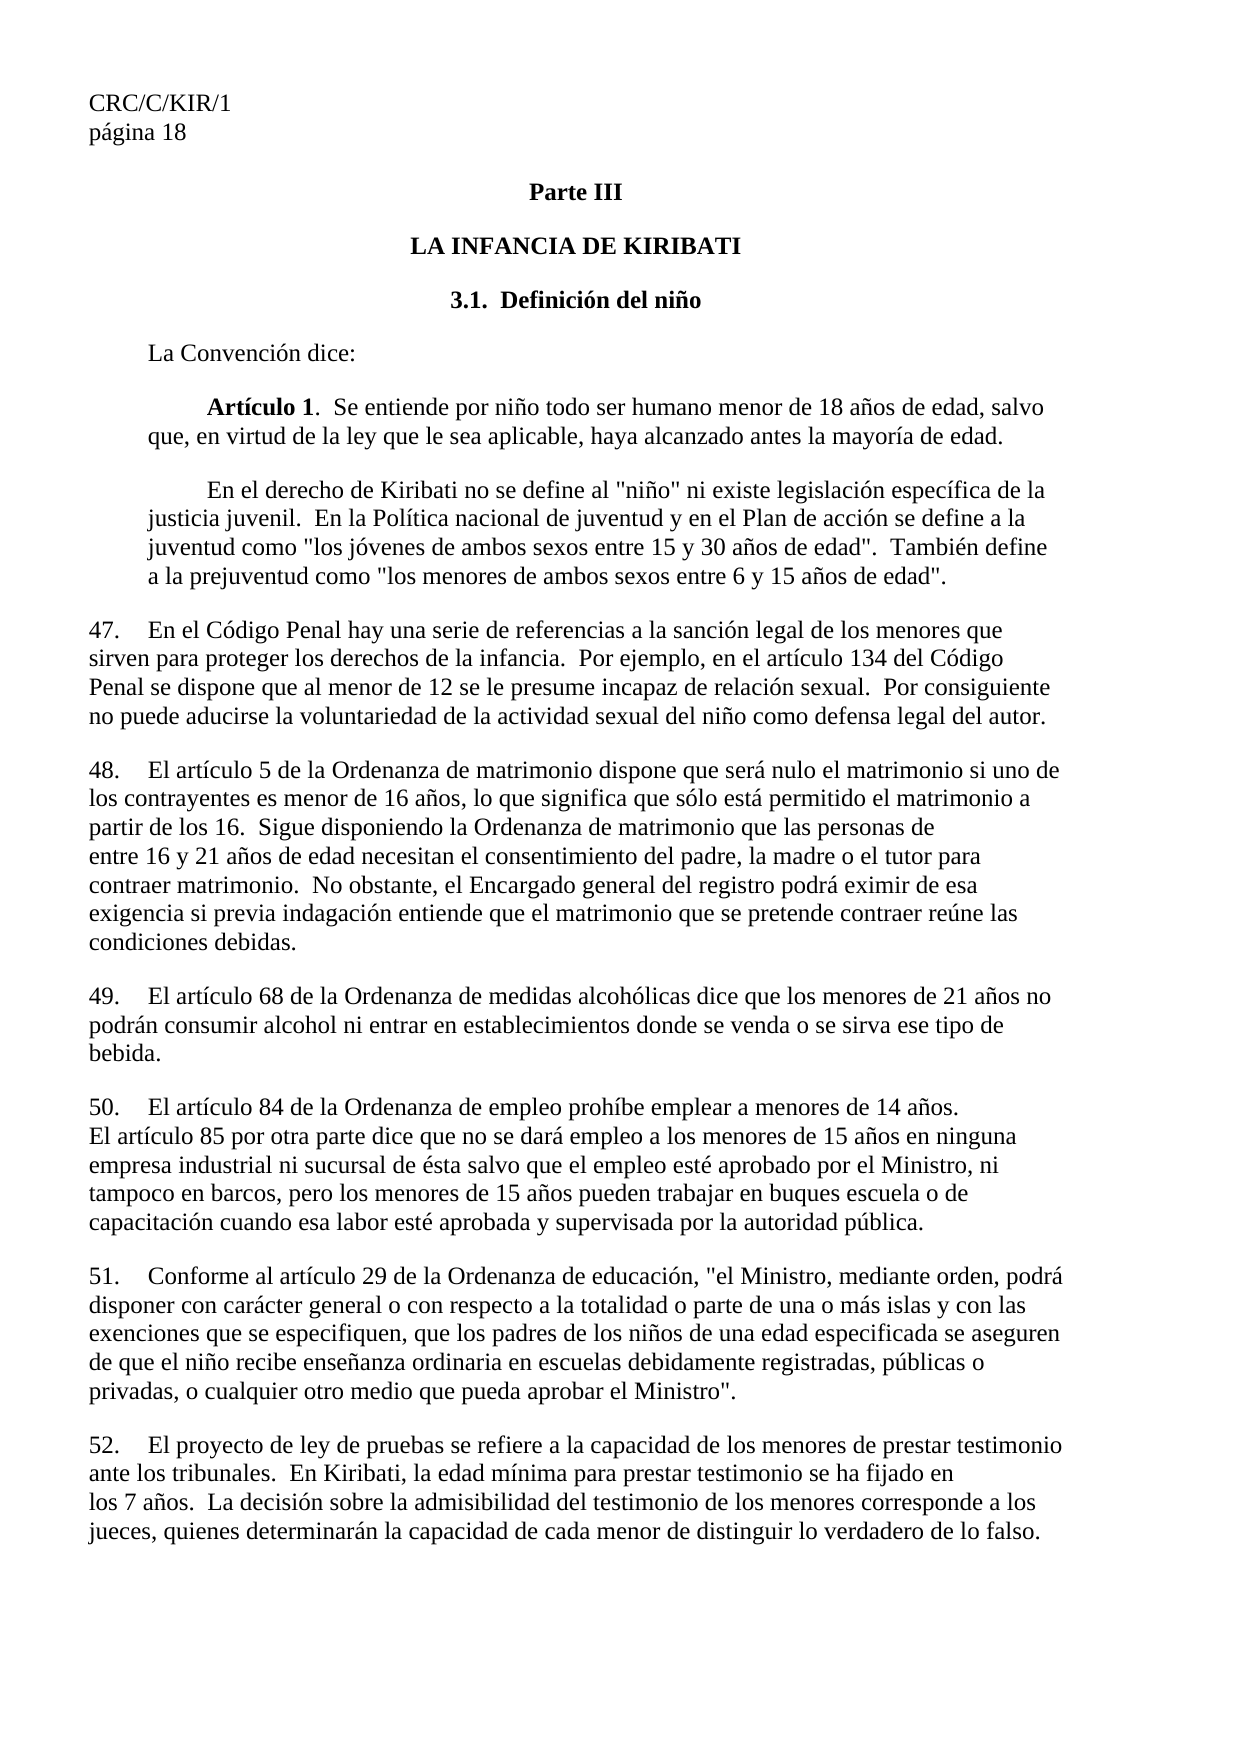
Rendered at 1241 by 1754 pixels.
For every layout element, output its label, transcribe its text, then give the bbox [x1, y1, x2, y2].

text 3.1. Definición del niño [88, 285, 1063, 313]
text 49. El artículo 68 de la Ordenanza de medidas alcohólicas dice que los menores de 21 años no podrán consumir alcohol ni entrar en establecimientos donde se venda o se sirva ese tipo de bebida. [88, 981, 1063, 1067]
text 47. En el Código Penal hay una serie de referencias a la sanción legal de los menores que sirven para proteger los derechos de la infancia. Por ejemplo, en el artículo 134 del Código Penal se dispone que al menor de 12 se le presume incapaz de relación sexual. Por consiguiente no puede aducirse la voluntariedad de la actividad sexual del niño como defensa legal del autor. [88, 615, 1063, 730]
text LA INFANCIA DE KIRIBATI [88, 231, 1063, 260]
text Parte III [88, 177, 1063, 206]
text 48. El artículo 5 de la Ordenanza de matrimonio dispone que será nulo el matrimonio si uno de los contrayentes es menor de 16 años, lo que significa que sólo está permitido el matrimonio a partir de los 16. Sigue disponiendo la Ordenanza de matrimonio que las personas de entre 16 y 21 años de edad necesitan el consentimiento del padre, la madre o el tutor para contraer matrimonio. No obstante, el Encargado general del registro podrá eximir de esa exigencia si previa indagación entiende que el matrimonio que se pretende contraer reúne las condiciones debidas. [88, 755, 1063, 956]
text La Convención dice: [88, 338, 1063, 367]
text 50. El artículo 84 de la Ordenanza de empleo prohíbe emplear a menores de 14 años. El artículo 85 por otra parte dice que no se dará empleo a los menores de 15 años en ninguna empresa industrial ni sucursal de ésta salvo que el empleo esté aprobado por el Ministro, ni tampoco en barcos, pero los menores de 15 años pueden trabajar en buques escuela o de capacitación cuando esa labor esté aprobada y supervisada por la autoridad pública. [88, 1092, 1063, 1236]
text 52. El proyecto de ley de pruebas se refiere a la capacidad de los menores de prestar testimonio ante los tribunales. En Kiribati, la edad mínima para prestar testimonio se ha fijado en los 7 años. La decisión sobre la admisibilidad del testimonio de los menores corresponde a los jueces, quienes determinarán la capacidad de cada menor de distinguir lo verdadero de lo falso. [88, 1430, 1063, 1545]
text Artículo 1. Se entiende por niño todo ser humano menor de 18 años de edad, salvo que, en virtud de la ley que le sea aplicable, haya alcanzado antes la mayoría de edad. [148, 392, 1063, 450]
text En el derecho de Kiribati no se define al "niño" ni existe legislación específica de la justicia juvenil. En la Política nacional de juventud y en el Plan de acción se define a la juventud como "los jóvenes de ambos sexos entre 15 y 30 años de edad". También define a la prejuventud como "los menores de ambos sexos entre 6 y 15 años de edad". [148, 475, 1063, 590]
text 51. Conforme al artículo 29 de la Ordenanza de educación, "el Ministro, mediante orden, podrá disponer con carácter general o con respecto a la totalidad o parte de una o más islas y con las exenciones que se especifiquen, que los padres de los niños de una edad especificada se aseguren de que el niño recibe enseñanza ordinaria en escuelas debidamente registradas, públicas o privadas, o cualquier otro medio que pueda aprobar el Ministro". [88, 1261, 1063, 1405]
